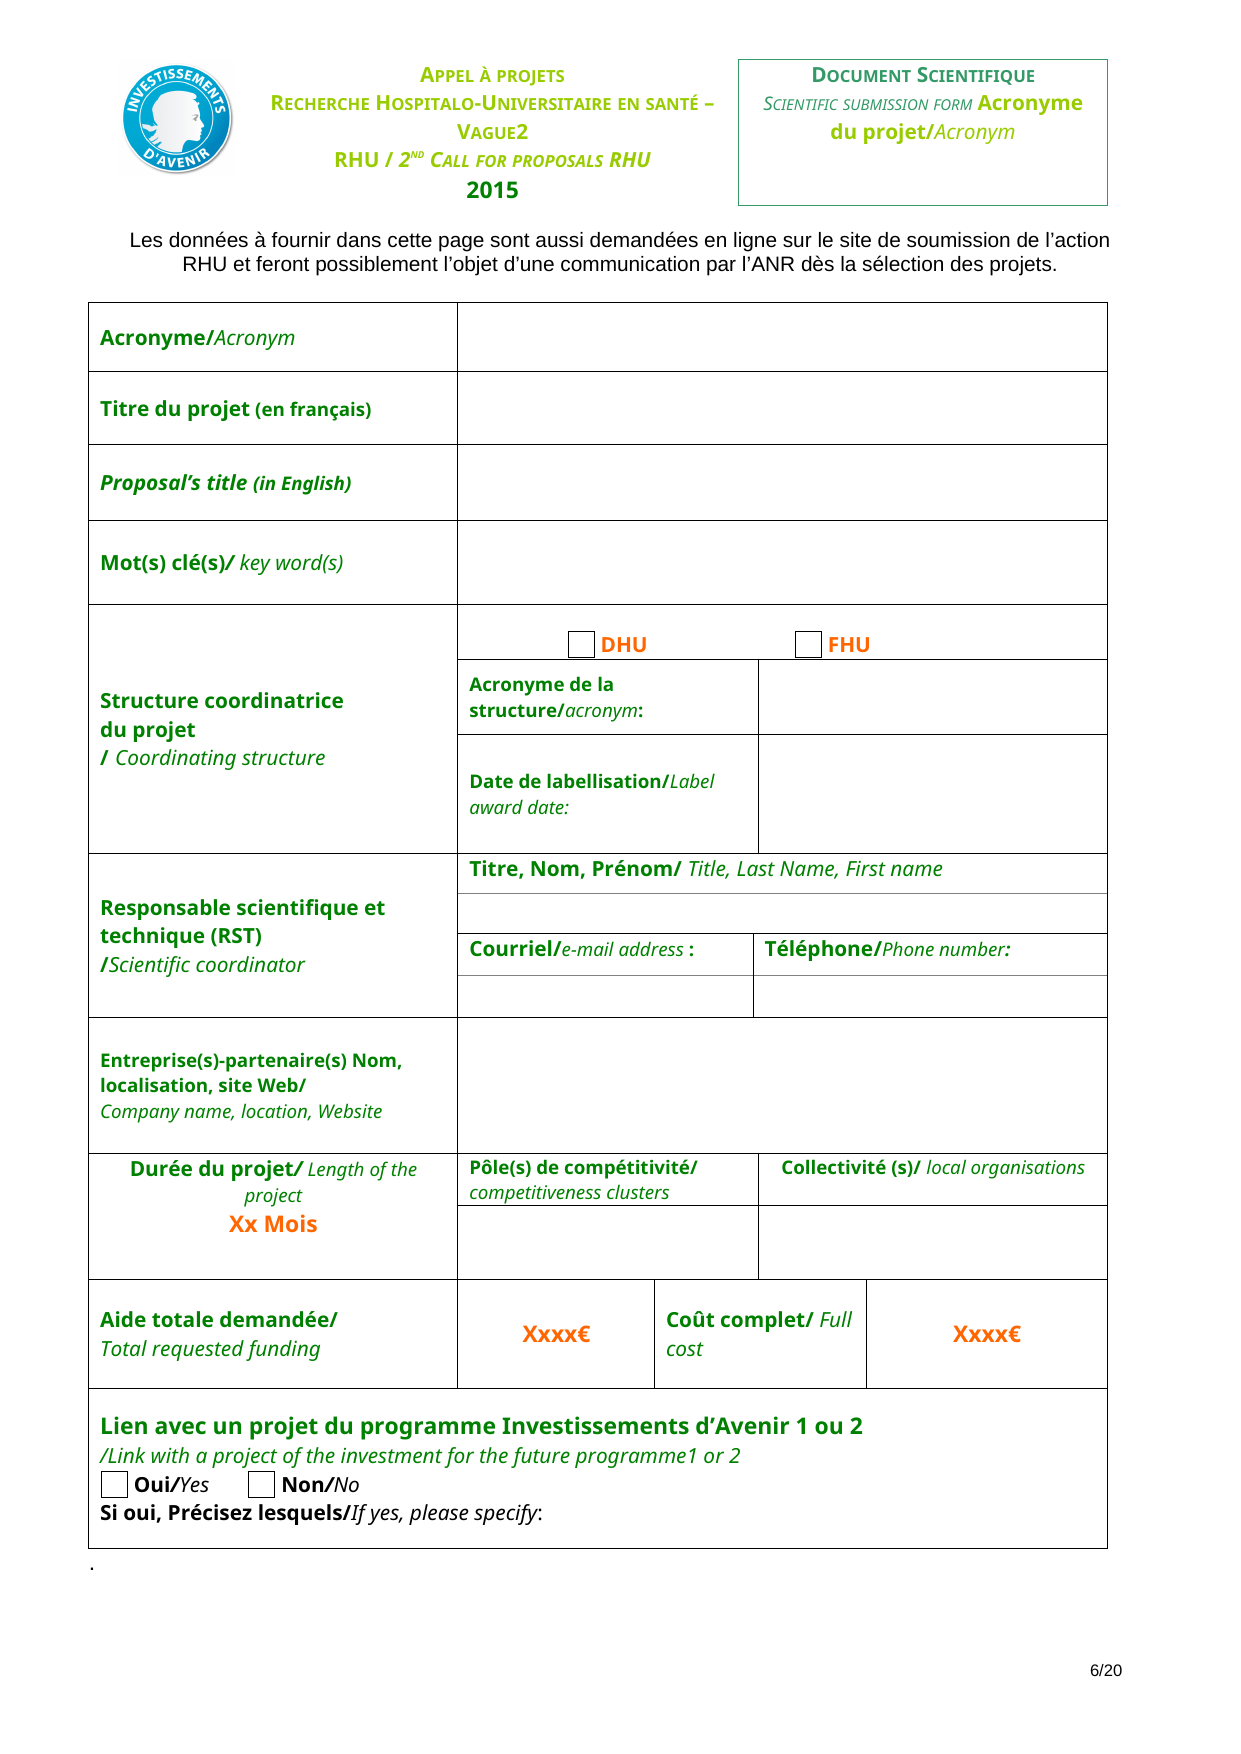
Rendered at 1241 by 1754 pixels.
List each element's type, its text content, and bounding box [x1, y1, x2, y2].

table_cell Xxxx€ [867, 1280, 1107, 1388]
table_cell Responsable scientifique et technique (RST) /Scientific coordinator [89, 854, 457, 1017]
table_cell Structure coordinatrice du projet / Coordinating structure [89, 605, 457, 853]
table_cell Aide totale demandée/ Total requested funding [89, 1280, 457, 1388]
table_cell Mot(s) clé(s)/ key word(s) [89, 521, 457, 604]
table_cell Titre du projet (en français) [89, 372, 457, 444]
table_cell Lien avec un projet du programme Investissements d’Avenir 1 ou 2 /Link with a project of the investment for the future programme1 or 2 Oui/Yes Non/No Si oui, Précisez lesquels/If yes, please specify: [89, 1389, 1107, 1548]
table_cell Coût complet/ Full cost [655, 1280, 866, 1388]
table_cell Titre, Nom, Prénom/ Title, Last Name, First name [458, 854, 1107, 893]
table_header Acronyme/Acronym [89, 303, 457, 371]
table_cell [759, 660, 1107, 734]
table_cell Téléphone/Phone number: [754, 934, 1107, 975]
table_cell [458, 1206, 758, 1279]
table_cell Acronyme de la structure/acronym: [458, 660, 758, 734]
table_cell [458, 445, 1107, 520]
text Les données à fournir dans cette page sont aussi demandées en ligne sur le site de soumission de l’action RHU et feront possiblement l’objet d’une communication par l’ANR dès la sélection des projets. [118, 228, 1122, 276]
table_cell Pôle(s) de compétitivité/ competitiveness clusters [458, 1154, 758, 1205]
table_cell Collectivité (s)/ local organisations [759, 1154, 1107, 1205]
table_cell [458, 521, 1107, 604]
table_cell DHU FHU [458, 605, 1107, 658]
picture [118, 60, 236, 177]
table_cell [458, 976, 753, 1017]
table_cell [759, 1206, 1107, 1279]
table_cell [458, 1018, 1107, 1153]
table_cell [458, 372, 1107, 444]
table_cell Entreprise(s)-partenaire(s) Nom, localisation, site Web/ Company name, location, Website [89, 1018, 457, 1153]
table_cell Durée du projet/ Length of the project Xx Mois [89, 1154, 457, 1279]
table_cell [759, 735, 1107, 853]
table_cell Date de labellisation/Label award date: [458, 735, 758, 853]
table_header [458, 303, 1107, 371]
text . [88, 1549, 1101, 1575]
table_cell Courriel/e-mail address : [458, 934, 753, 975]
table_cell Proposal’s title (in English) [89, 445, 457, 520]
table_cell [458, 894, 1107, 933]
table_cell Xxxx€ [458, 1280, 654, 1388]
table_cell [754, 976, 1107, 1017]
